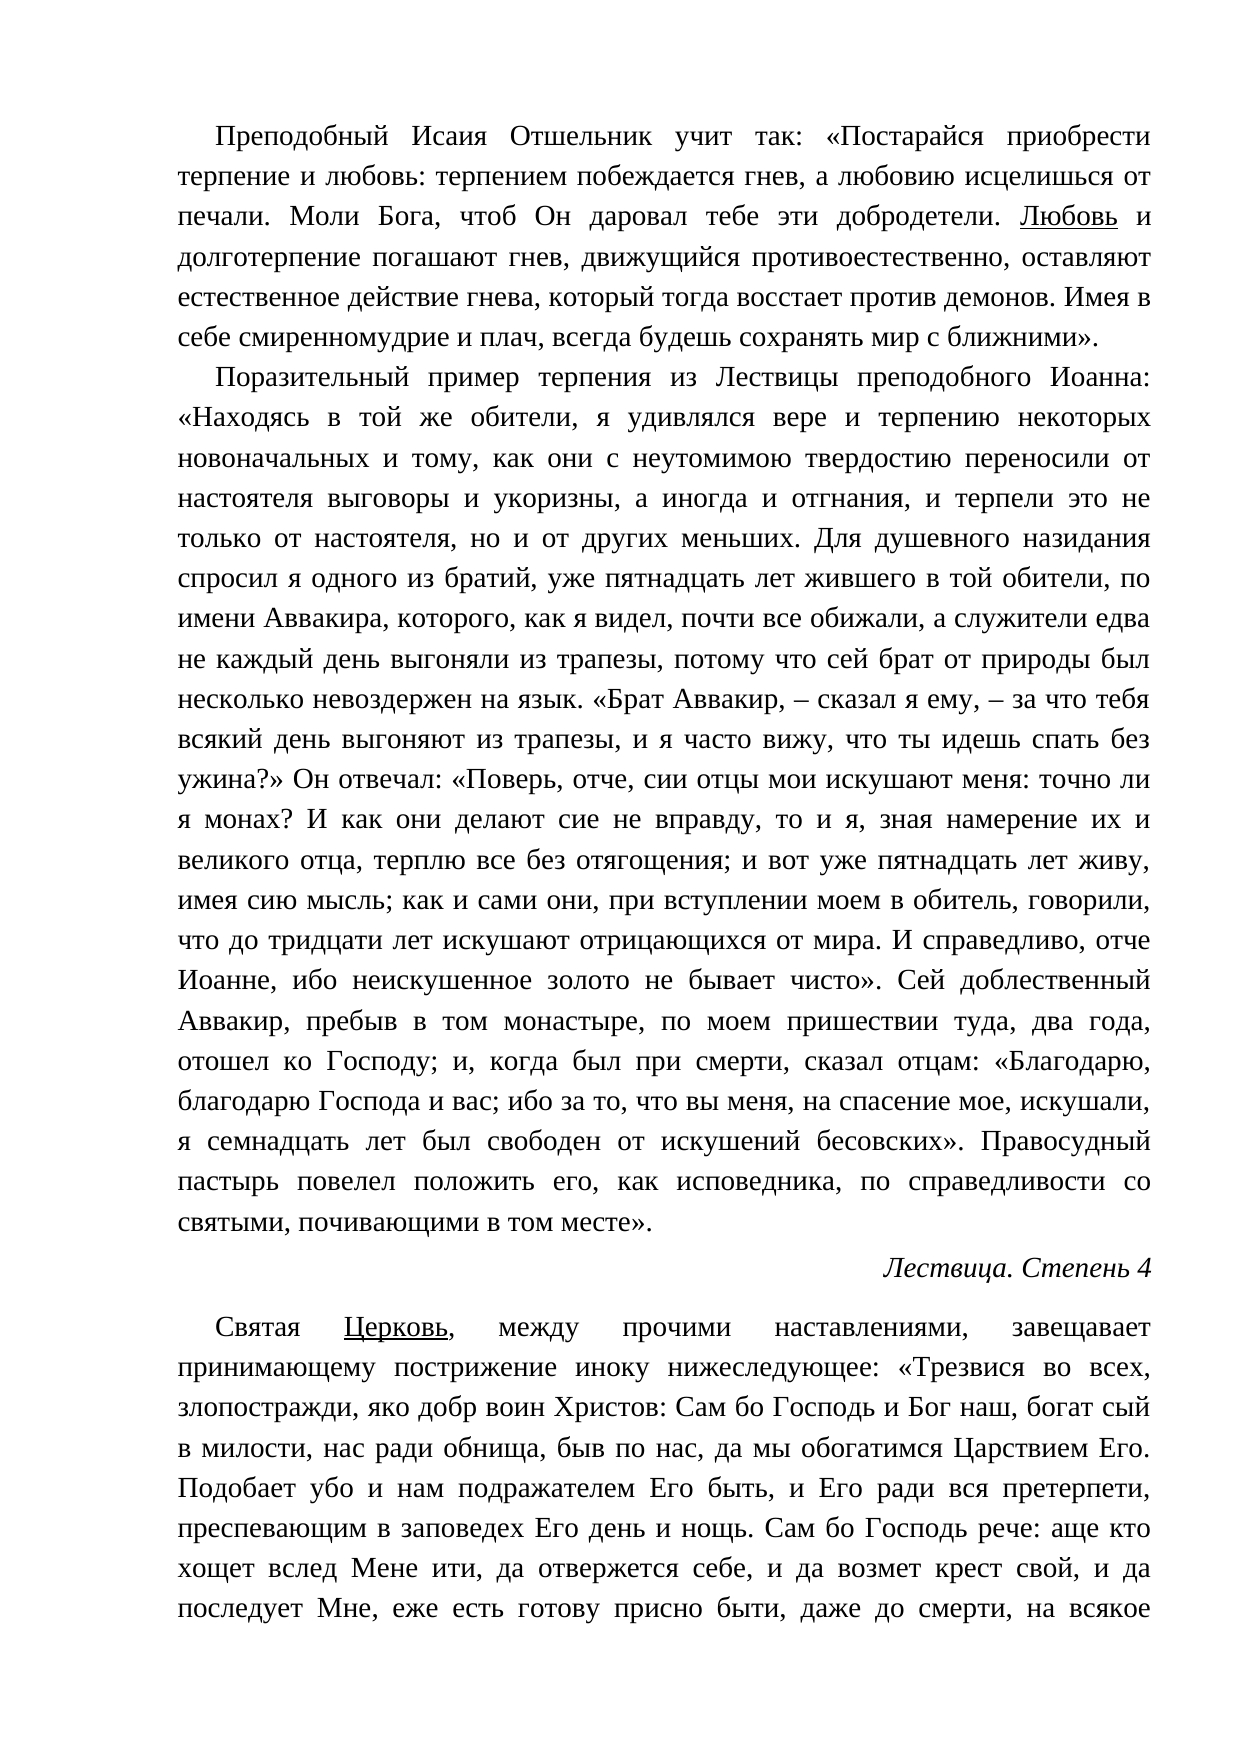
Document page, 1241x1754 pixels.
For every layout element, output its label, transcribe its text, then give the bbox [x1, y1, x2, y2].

text Преподобный Исаия Отшельник учит так: «Постарайся приобрести терпение и любовь: терпением побеждается гнев, а любовию исцелишься от печали. Моли Бога, чтоб Он даровал тебе эти добродетели. Любовь и долготерпение погашают гнев, движущийся противоестественно, оставляют естественное действие гнева, который тогда восстает против демонов. Имея в себе смиренномудрие и плач, всегда будешь сохранять мир с ближними». [177, 118, 1152, 353]
text Лествица. Степень 4 [177, 1250, 1152, 1284]
text Поразительный пример терпения из Лествицы преподобного Иоанна: «Находясь в той же обители, я удивлялся вере и терпению некоторых новоначальных и тому, как они с неутомимою твердостию переносили от настоятеля выговоры и укоризны, а иногда и отгнания, и терпели это не только от настоятеля, но и от других меньших. Для душевного назидания спросил я одного из братий, уже пятнадцать лет жившего в той обители, по имени Аввакира, которого, как я видел, почти все обижали, а служители едва не каждый день выгоняли из трапезы, потому что сей брат от природы был несколько невоздержен на язык. «Брат Аввакир, – сказал я ему, – за что тебя всякий день выгоняют из трапезы, и я часто вижу, что ты идешь спать без ужина?» Он отвечал: «Поверь, отче, сии отцы мои искушают меня: точно ли я монах? И как они делают сие не вправду, то и я, зная намерение их и великого отца, терплю все без отягощения; и вот уже пятнадцать лет живу, имея сию мысль; как и сами они, при вступлении моем в обитель, говорили, что до тридцати лет искушают отрицающихся от мира. И справедливо, отче Иоанне, ибо неискушенное золото не бывает чисто». Сей доблественный Аввакир, пребыв в том монастыре, по моем пришествии туда, два года, отошел ко Господу; и, когда был при смерти, сказал отцам: «Благодарю, благодарю Господа и вас; ибо за то, что вы меня, на спасение мое, искушали, я семнадцать лет был свободен от искушений бесовских». Правосудный пастырь повелел положить его, как исповедника, по справедливости со святыми, почивающими в том месте». [177, 359, 1152, 1237]
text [177, 1309, 1152, 1624]
